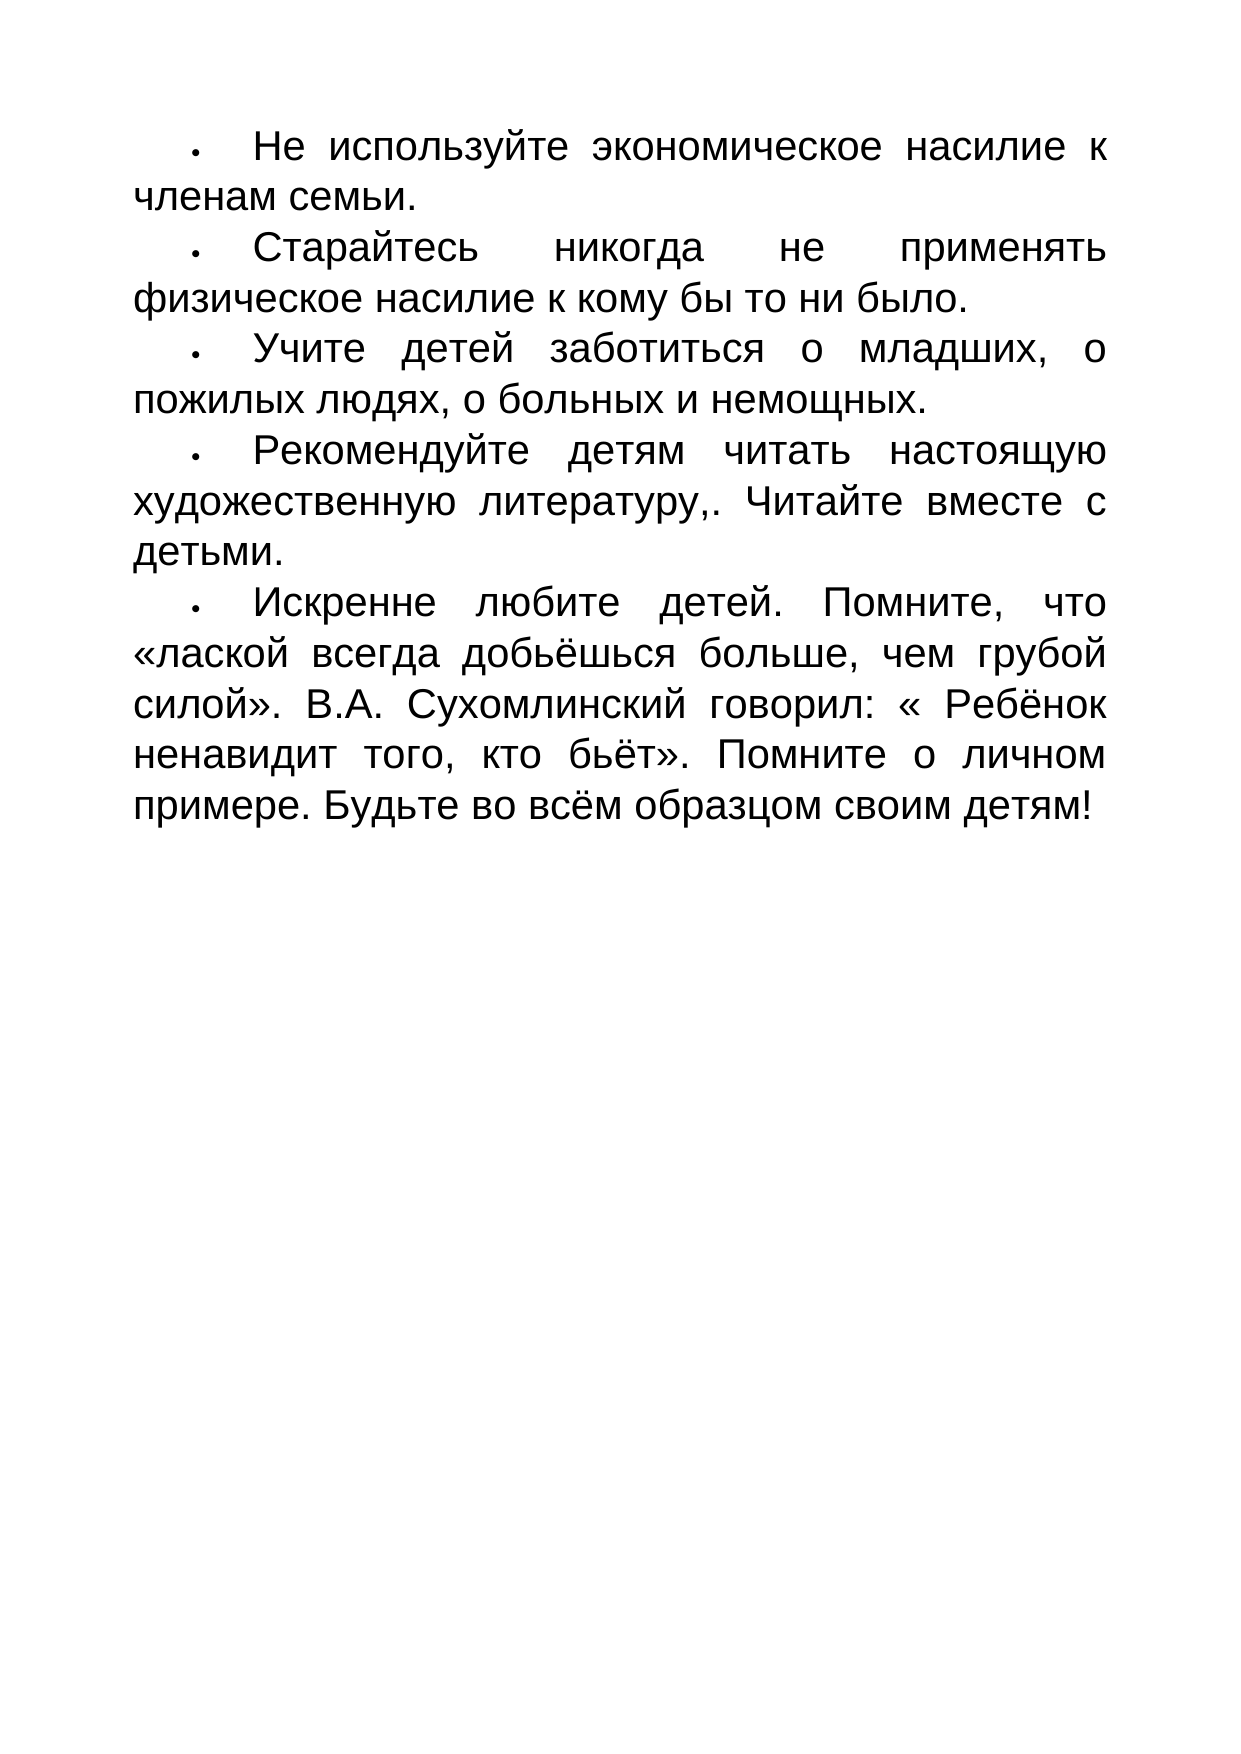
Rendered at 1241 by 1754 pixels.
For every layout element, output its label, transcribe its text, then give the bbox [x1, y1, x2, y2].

list Учите детей заботиться о младших, о пожилых людях, о больных и немощных. [133, 321, 1107, 422]
list Старайтесь никогда не применять физическое насилие к кому бы то ни было. [133, 219, 1107, 321]
list Не используйте экономическое насилие к членам семьи. [133, 118, 1107, 219]
list Рекомендуйте детям читать настоящую художественную литературу,. Читайте вместе с детьми. [133, 422, 1107, 575]
list Искренне любите детей. Помните, что «лаской всегда добьёшься больше, чем грубой силой». В.А. Сухомлинский говорил: « Ребёнок ненавидит того, кто бьёт». Помните о личном примере. Будьте во всём образцом своим детям! [133, 575, 1107, 828]
